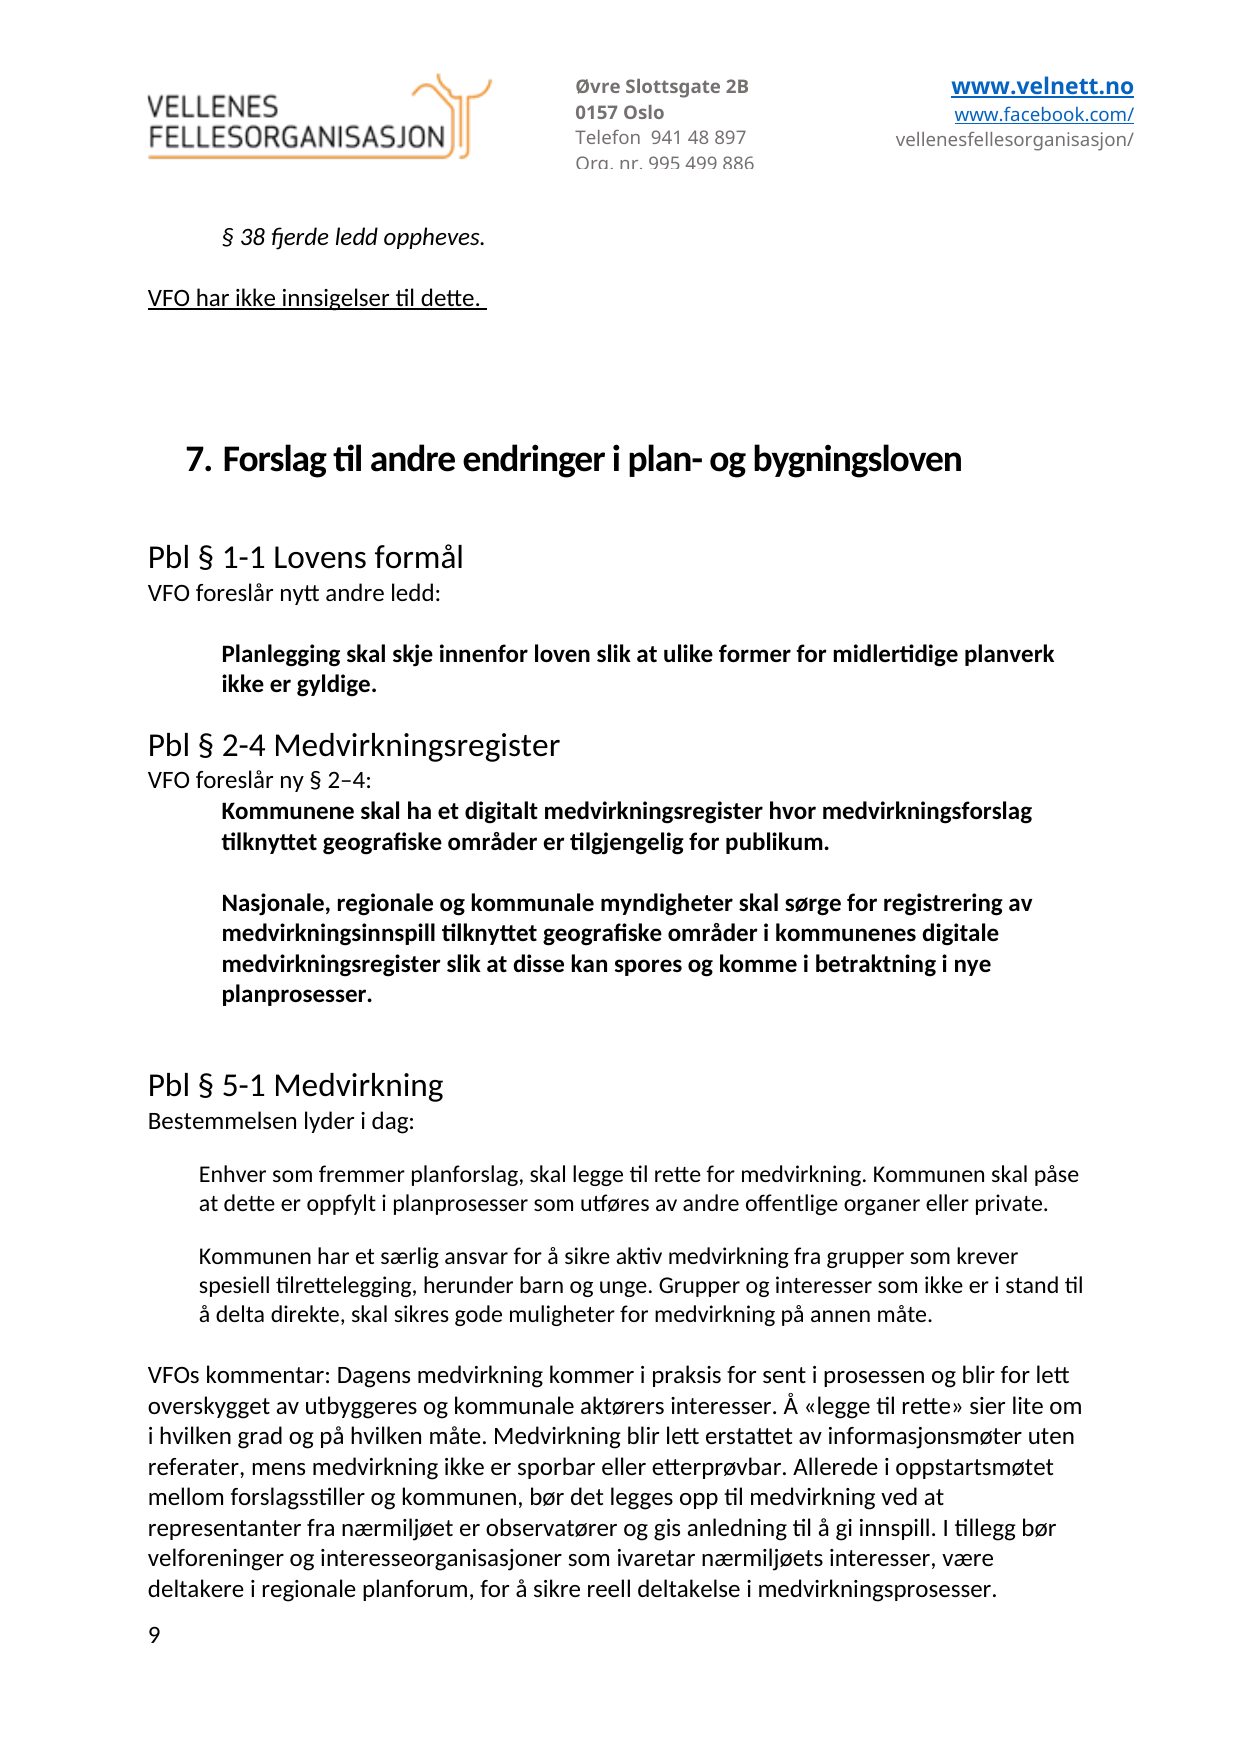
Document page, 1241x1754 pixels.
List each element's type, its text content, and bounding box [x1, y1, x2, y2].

picture [147, 73, 493, 161]
title Forslag til andre endringer i plan- og bygningsloven [185, 435, 1093, 481]
subtitle Pbl § 1-1 Lovens formål [148, 536, 1093, 577]
text Kommunene skal ha et digitalt medvirkningsregister hvor medvirkningsforslag tilknyttet geografiske områder er tilgjengelig for publikum. [221, 795, 1093, 856]
text VFO foreslår nytt andre ledd: [148, 577, 1093, 607]
text Enhver som fremmer planforslag, skal legge til rette for medvirkning. Kommunen skal påse at dette er oppfylt i planprosesser som utføres av andre offentlige organer eller private. [199, 1159, 1093, 1218]
subtitle Pbl § 2-4 Medvirkningsregister [148, 724, 1093, 765]
text Planlegging skal skje innenfor loven slik at ulike former for midlertidige planverk ikke er gyldige. [221, 638, 1093, 699]
text VFO foreslår ny § 2–4: [148, 765, 1093, 795]
text § 38 fjerde ledd oppheves. [148, 221, 1093, 252]
text Bestemmelsen lyder i dag: [148, 1105, 1093, 1136]
text VFOs kommentar: Dagens medvirkning kommer i praksis for sent i prosessen og blir for lett overskygget av utbyggeres og kommunale aktørers interesser. Å «legge til rette» sier lite om i hvilken grad og på hvilken måte. Medvirkning blir lett erstattet av informasjonsmøter uten referater, mens medvirkning ikke er sporbar eller etterprøvbar. Allerede i oppstartsmøtet mellom forslagsstiller og kommunen, bør det legges opp til medvirkning ved at representanter fra nærmiljøet er observatører og gis anledning til å gi innspill. I tillegg bør velforeninger og interesseorganisasjoner som ivaretar nærmiljøets interesser, være deltakere i regionale planforum, for å sikre reell deltakelse i medvirkningsprosesser. [148, 1359, 1093, 1603]
text VFO har ikke innsigelser til dette. [148, 282, 1093, 313]
subtitle Pbl § 5-1 Medvirkning [148, 1064, 1093, 1105]
text Nasjonale, regionale og kommunale myndigheter skal sørge for registrering av medvirkningsinnspill tilknyttet geografiske områder i kommunenes digitale medvirkningsregister slik at disse kan spores og komme i betraktning i nye planprosesser. [221, 887, 1093, 1009]
text Kommunen har et særlig ansvar for å sikre aktiv medvirkning fra grupper som krever spesiell tilrettelegging, herunder barn og unge. Grupper og interesser som ikke er i stand til å delta direkte, skal sikres gode muligheter for medvirkning på annen måte. [199, 1241, 1093, 1329]
